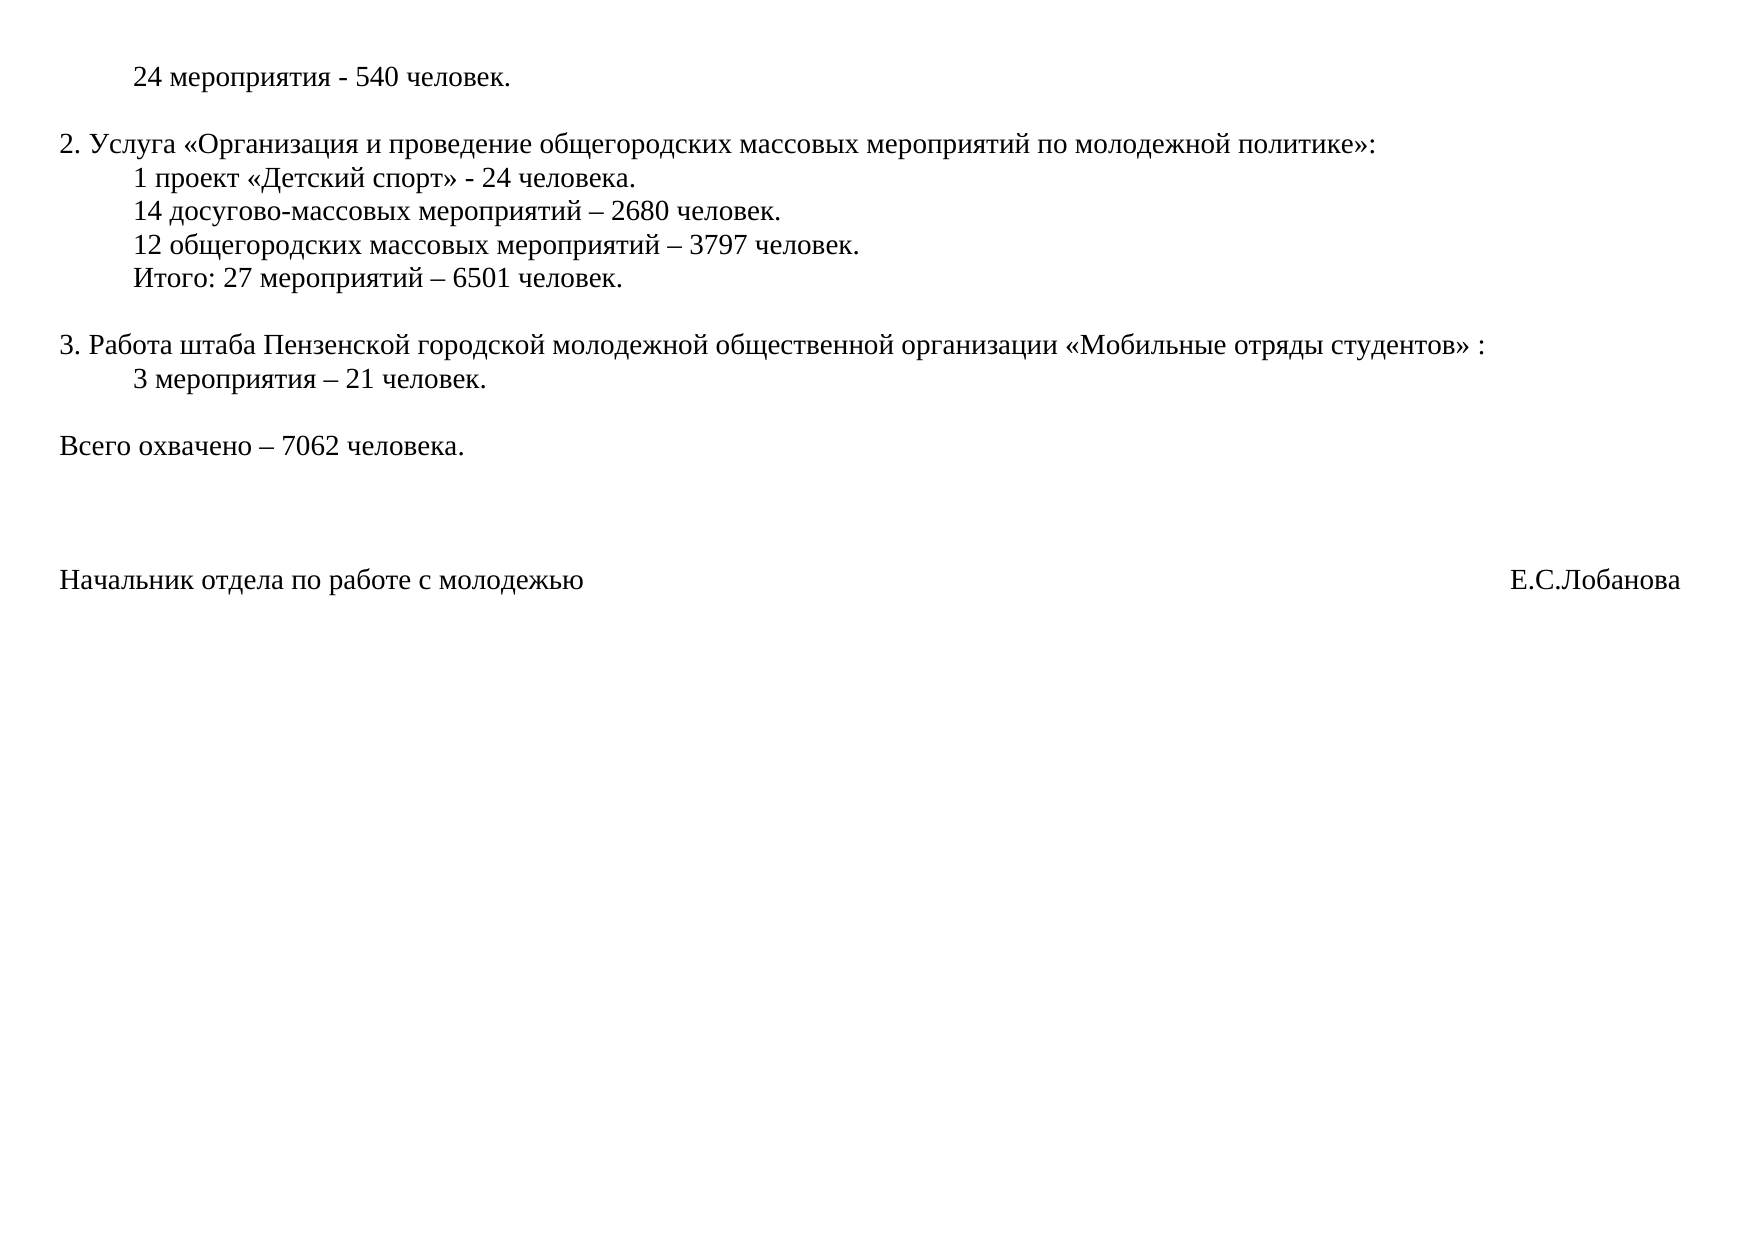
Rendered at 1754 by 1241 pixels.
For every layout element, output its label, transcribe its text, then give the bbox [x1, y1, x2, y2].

text 1 проект «Детский спорт» - 24 человека. [59, 160, 1695, 193]
text 3 мероприятия – 21 человек. [59, 361, 1695, 394]
text Начальник отдела по работе с молодежью Е.С.Лобанова [59, 562, 1695, 596]
text 2. Услуга «Организация и проведение общегородских массовых мероприятий по молодежной политике»: [59, 126, 1695, 160]
text 14 досугово-массовых мероприятий – 2680 человек. [59, 193, 1695, 227]
text Всего охвачено – 7062 человека. [59, 428, 1695, 462]
text Итого: 27 мероприятий – 6501 человек. [59, 260, 1695, 294]
text 24 мероприятия - 540 человек. [59, 59, 1695, 93]
text 3. Работа штаба Пензенской городской молодежной общественной организации «Мобильные отряды студентов» : [59, 327, 1695, 361]
text 12 общегородских массовых мероприятий – 3797 человек. [59, 227, 1695, 260]
